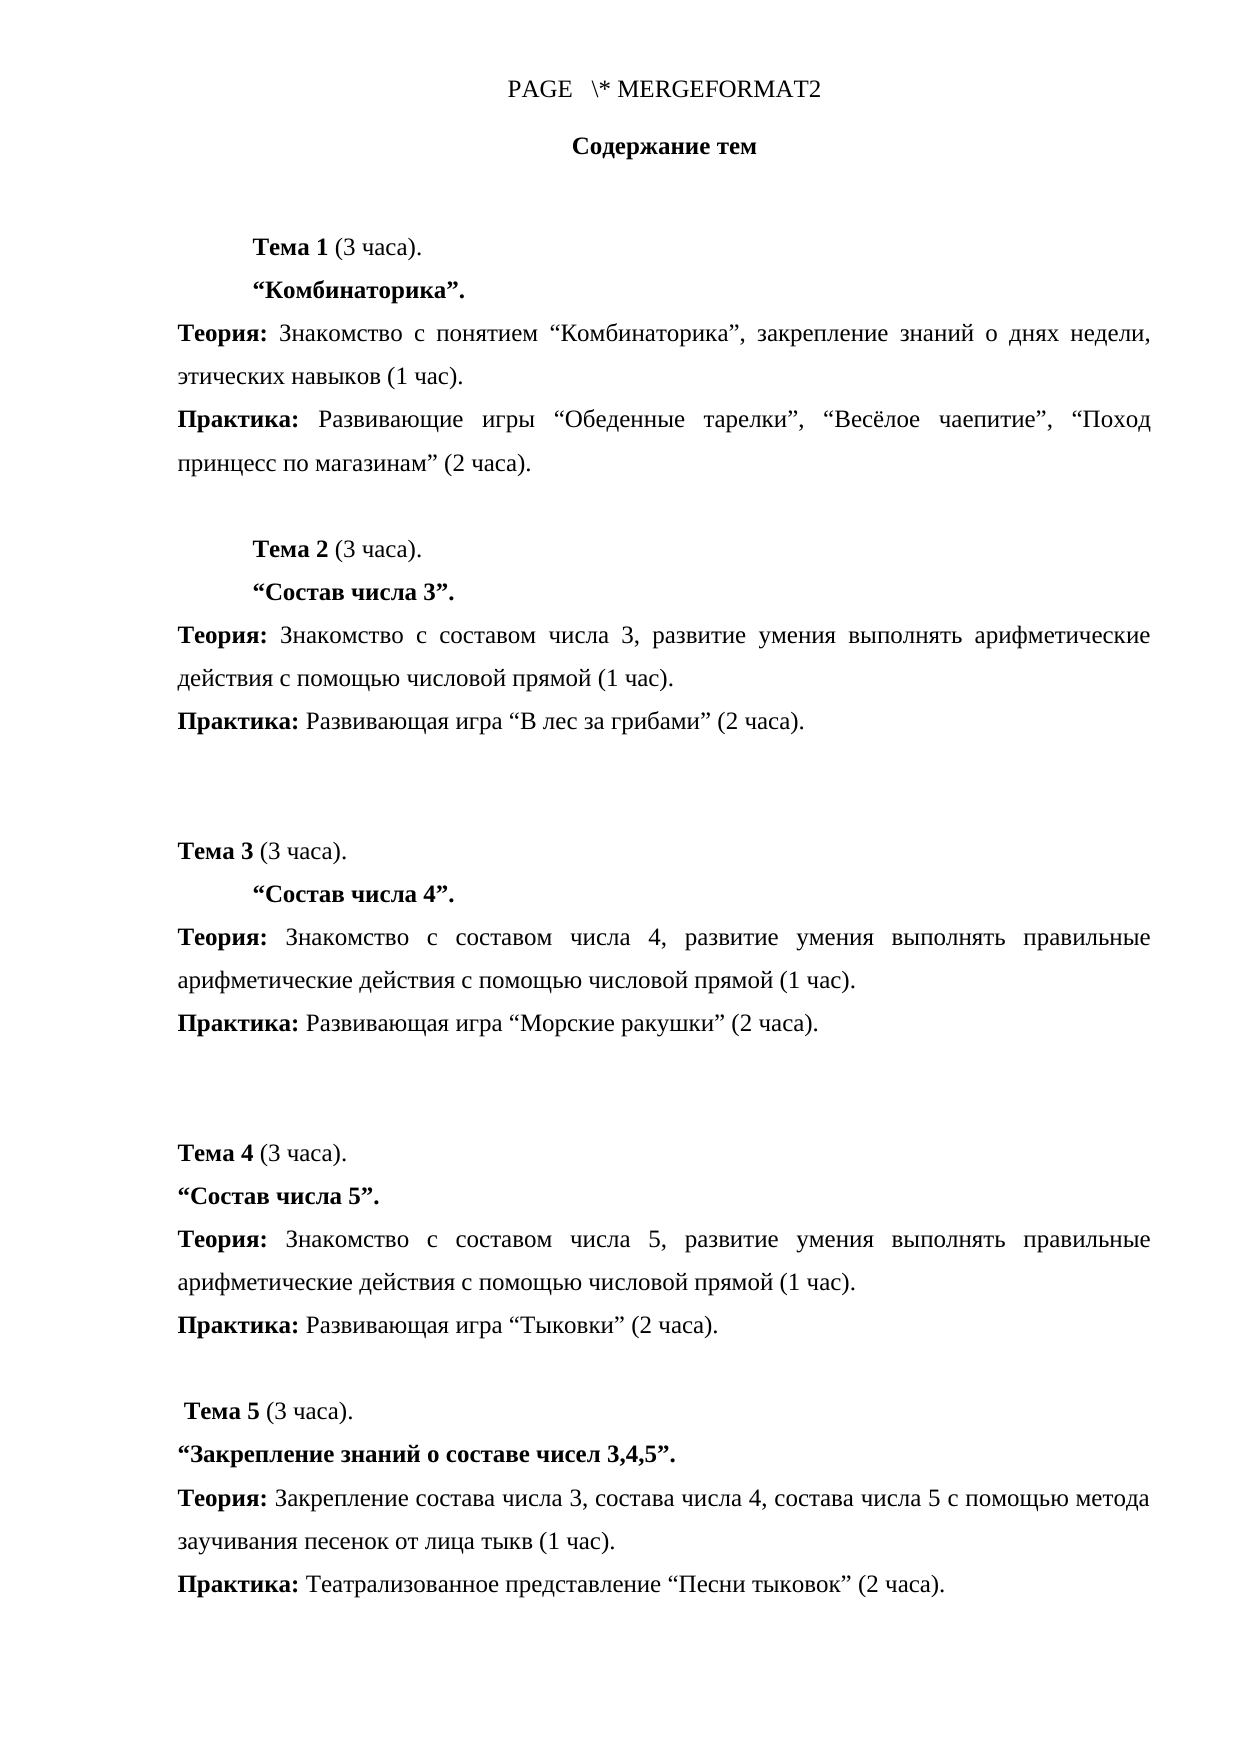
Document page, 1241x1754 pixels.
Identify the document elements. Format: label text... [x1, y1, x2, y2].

text Практика: Развивающая игра “Тыковки” (2 часа). [177, 1310, 1152, 1339]
text Практика: Развивающая игра “В лес за грибами” (2 часа). [177, 706, 1152, 735]
text Теория: Знакомство с составом числа 4, развитие умения выполнять правильные арифметические действия с помощью числовой прямой (1 час). [177, 922, 1152, 994]
text “Закрепление знаний о составе чисел 3,4,5”. [177, 1439, 1152, 1468]
list “Состав числа 3”. [252, 577, 1152, 606]
text Тема 4 (3 часа). [177, 1138, 1152, 1166]
list Тема 1 (3 часа). [252, 232, 1152, 261]
text Тема 5 (3 часа). [177, 1396, 1152, 1425]
list Тема 2 (3 часа). [252, 534, 1152, 563]
text Теория: Знакомство с составом числа 5, развитие умения выполнять правильные арифметические действия с помощью числовой прямой (1 час). [177, 1224, 1152, 1296]
text Теория: Знакомство с понятием “Комбинаторика”, закрепление знаний о днях недели, этических навыков (1 час). [177, 318, 1152, 390]
text Тема 3 (3 часа). [177, 836, 1152, 864]
text Практика: Театрализованное представление “Песни тыковок” (2 часа). [177, 1569, 1152, 1598]
text “Состав числа 5”. [177, 1181, 1152, 1209]
list “Комбинаторика”. [252, 275, 1152, 304]
text Практика: Развивающие игры “Обеденные тарелки”, “Весёлое чаепитие”, “Поход принцесс по магазинам” (2 часа). [177, 404, 1152, 476]
text Теория: Знакомство с составом числа 3, развитие умения выполнять арифметические действия с помощью числовой прямой (1 час). [177, 620, 1152, 692]
text Практика: Развивающая игра “Морские ракушки” (2 часа). [177, 1008, 1152, 1037]
text Содержание тем [177, 131, 1152, 160]
list “Состав числа 4”. [252, 879, 1152, 908]
text Теория: Закрепление состава числа 3, состава числа 4, состава числа 5 с помощью метода заучивания песенок от лица тыкв (1 час). [177, 1483, 1152, 1554]
